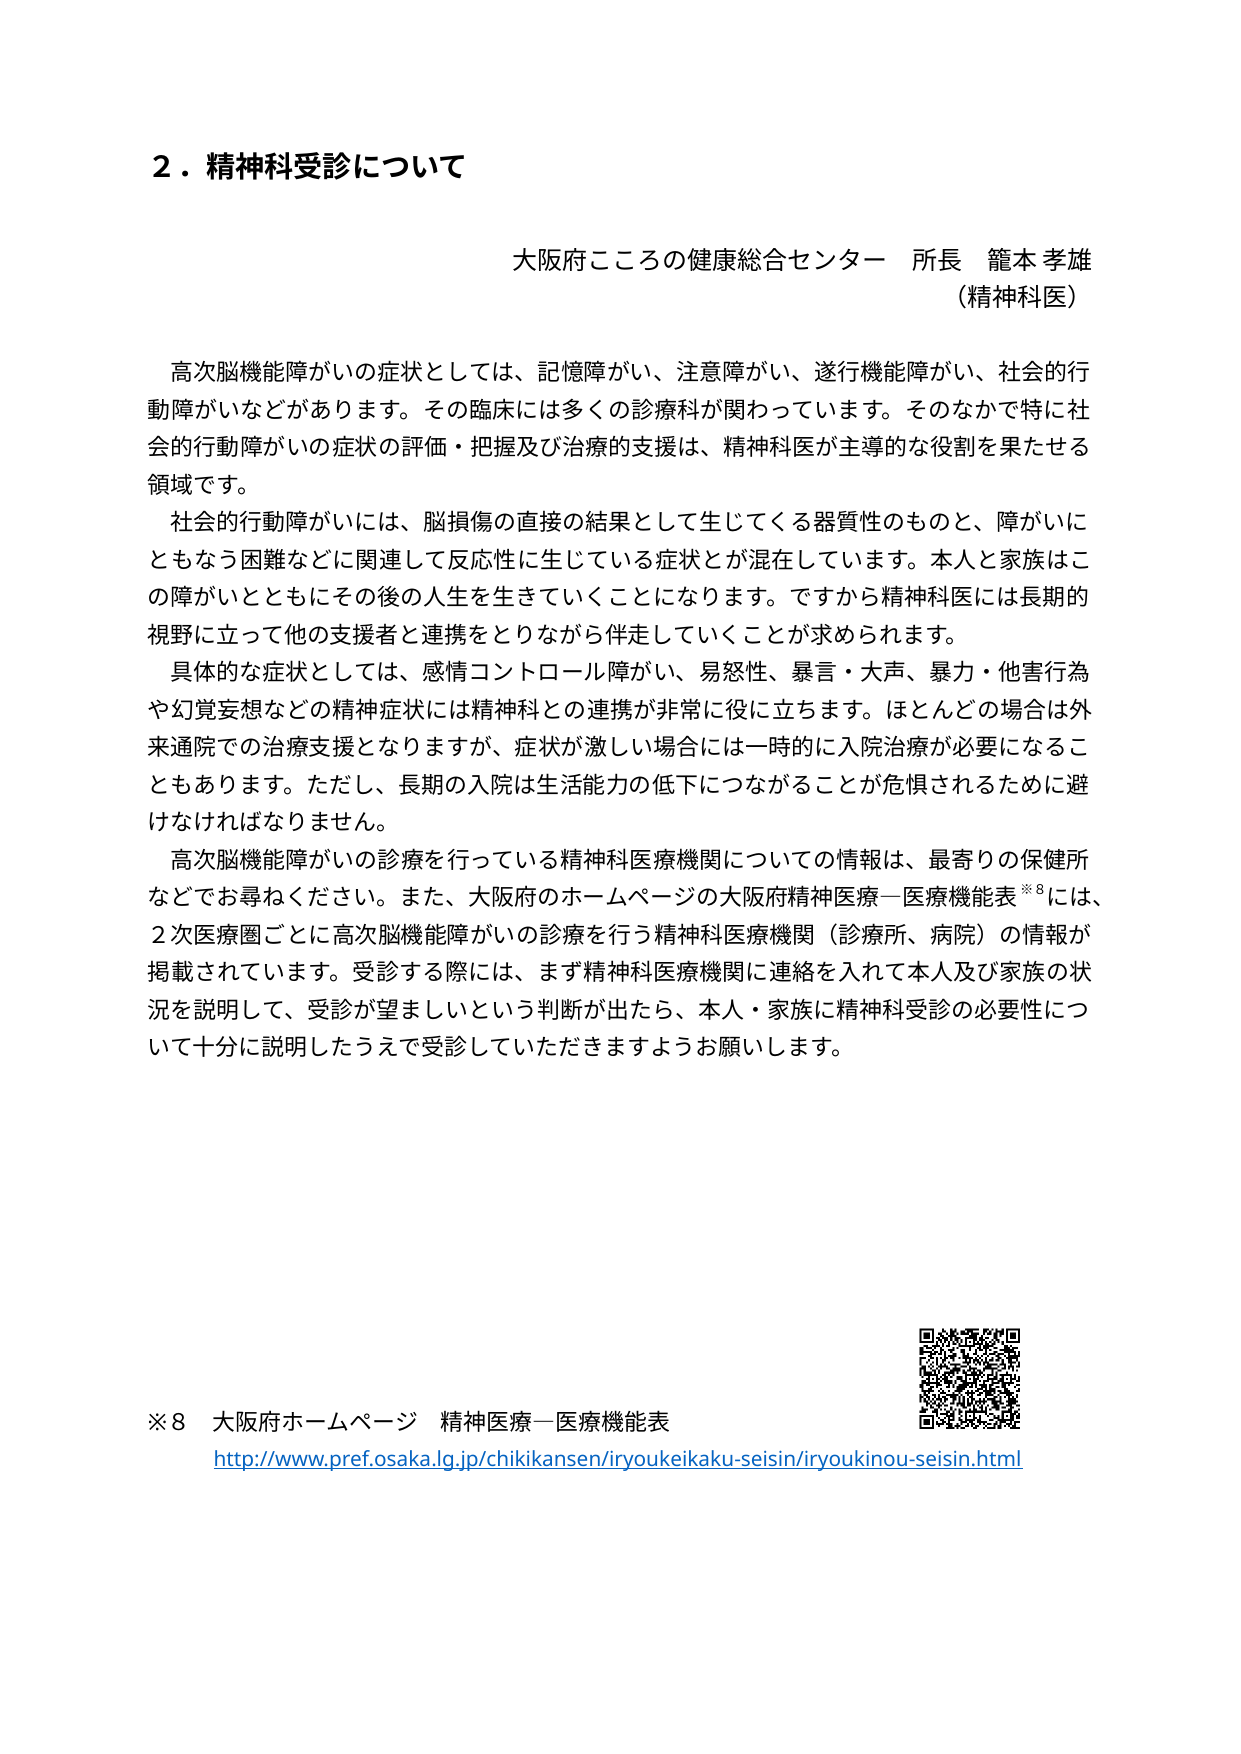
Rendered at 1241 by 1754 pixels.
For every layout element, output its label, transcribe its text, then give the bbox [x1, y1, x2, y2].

text 高次脳機能障がいの診療を行っている精神科医療機関についての情報は、最寄りの保健所などでお尋ねください。また、大阪府のホームページの大阪府精神医療―医療機能表※８には、２次医療圏ごとに高次脳機能障がいの診療を行う精神科医療機関（診療所、病院）の情報が掲載されています。受診する際には、まず精神科医療機関に連絡を入れて本人及び家族の状況を説明して、受診が望ましいという判断が出たら、本人・家族に精神科受診の必要性について十分に説明したうえで受診していただきますようお願いします。 [148, 839, 1092, 1064]
text （精神科医） [148, 277, 1092, 314]
text 具体的な症状としては、感情コントロール障がい、易怒性、暴言・大声、暴力・他害行為や幻覚妄想などの精神症状には精神科との連携が非常に役に立ちます。ほとんどの場合は外来通院での治療支援となりますが、症状が激しい場合には一時的に入院治療が必要になることもあります。ただし、長期の入院は生活能力の低下につながることが危惧されるために避けなければなりません。 [148, 652, 1092, 839]
text 大阪府こころの健康総合センター 所長 籠本 孝雄 [148, 239, 1092, 277]
text http://www.pref.osaka.lg.jp/chikikansen/iryoukeikaku-seisin/iryoukinou-seisin.html [148, 1439, 1092, 1477]
text ２．精神科受診について [148, 127, 1092, 202]
text ※８ 大阪府ホームページ 精神医療―医療機能表 [148, 1402, 1092, 1439]
text 高次脳機能障がいの症状としては、記憶障がい、注意障がい、遂行機能障がい、社会的行動障がいなどがあります。その臨床には多くの診療科が関わっています。そのなかで特に社会的行動障がいの症状の評価・把握及び治療的支援は、精神科医が主導的な役割を果たせる領域です。 [148, 352, 1092, 502]
picture [911, 1320, 1028, 1437]
text 社会的行動障がいには、脳損傷の直接の結果として生じてくる器質性のものと、障がいにともなう困難などに関連して反応性に生じている症状とが混在しています。本人と家族はこの障がいとともにその後の人生を生きていくことになります。ですから精神科医には長期的視野に立って他の支援者と連携をとりながら伴走していくことが求められます。 [148, 502, 1092, 652]
